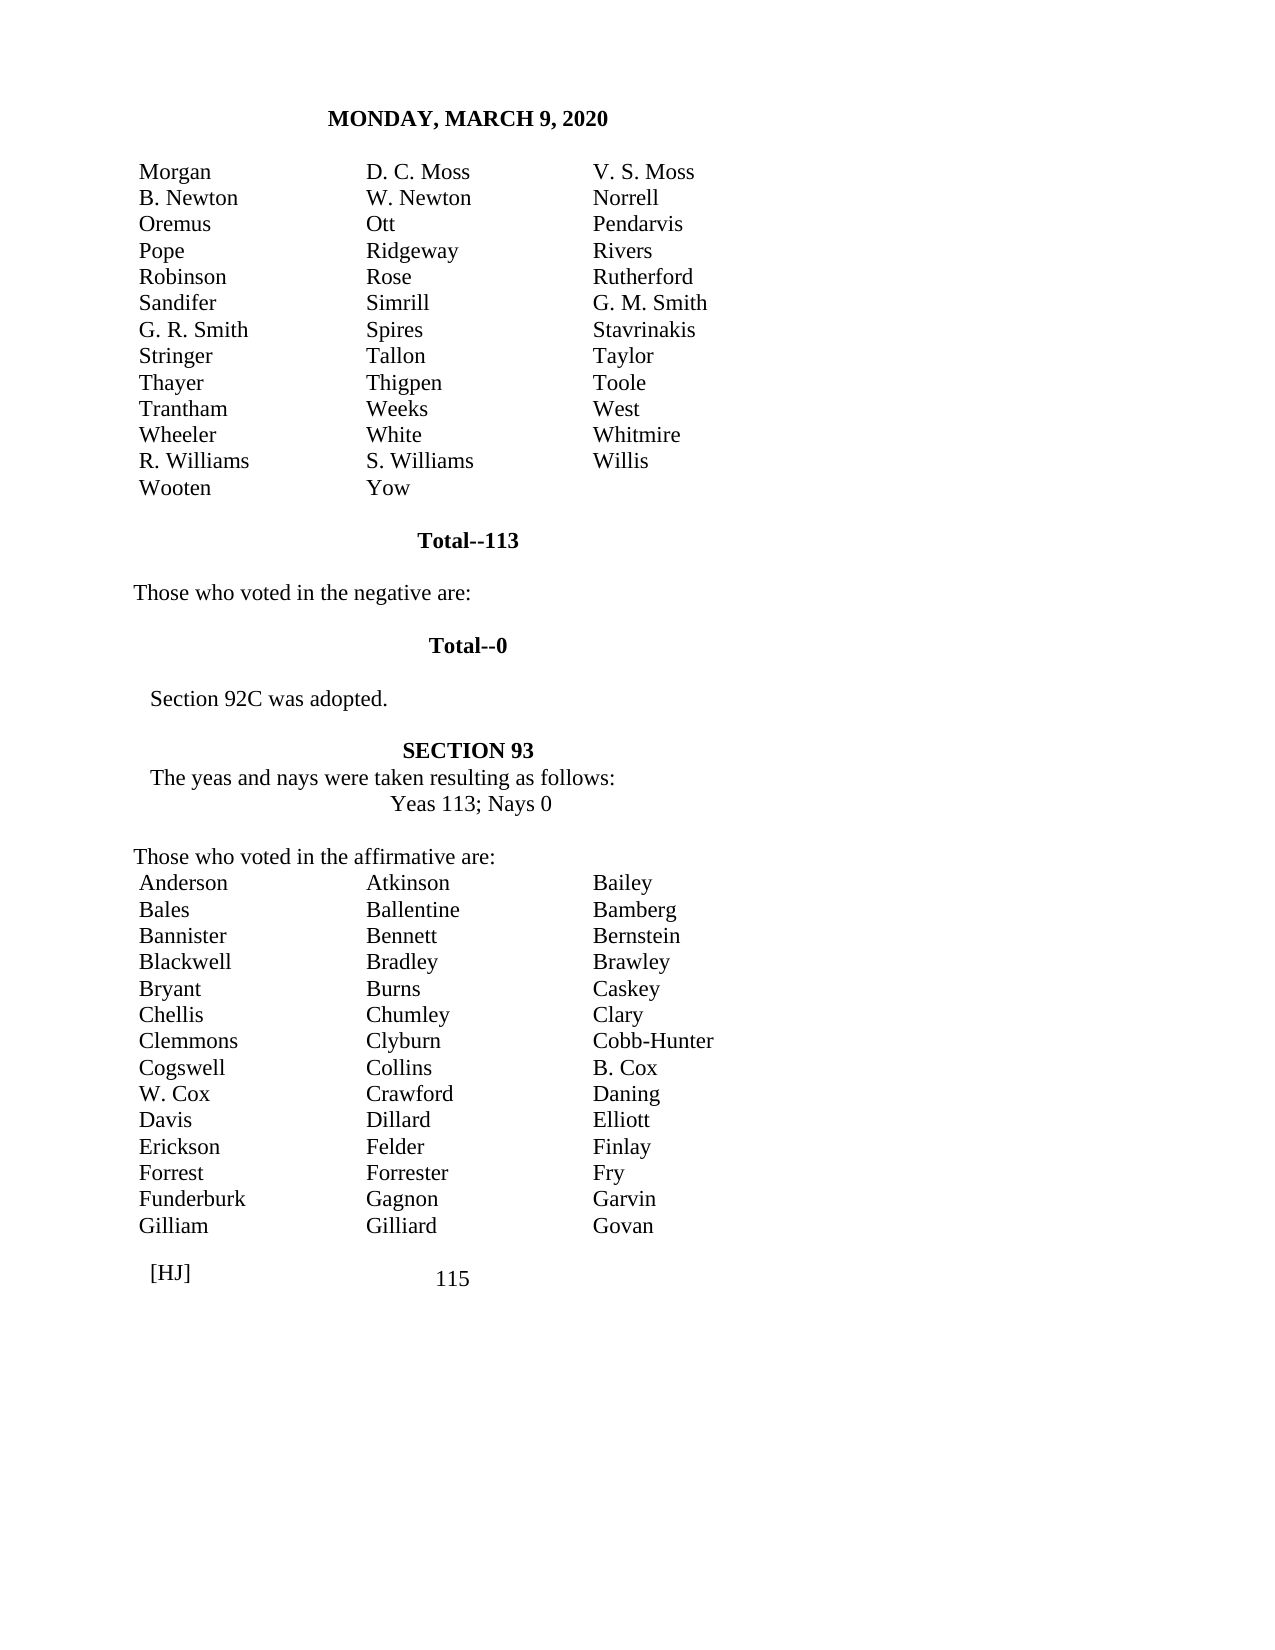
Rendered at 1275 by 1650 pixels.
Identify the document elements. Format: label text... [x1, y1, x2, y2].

text Yeas 113; Nays 0 [127, 790, 786, 817]
text Section 92C was adopted. [127, 685, 786, 711]
text The yeas and nays were taken resulting as follows: [127, 764, 786, 790]
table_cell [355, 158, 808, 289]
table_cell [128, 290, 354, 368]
text Total--113 [127, 527, 786, 553]
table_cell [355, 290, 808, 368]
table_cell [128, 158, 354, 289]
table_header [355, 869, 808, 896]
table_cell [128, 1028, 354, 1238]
text Those who voted in the affirmative are: [127, 843, 786, 869]
text Total--0 [127, 632, 786, 658]
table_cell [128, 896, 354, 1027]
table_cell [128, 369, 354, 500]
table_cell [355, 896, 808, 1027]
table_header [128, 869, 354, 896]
text SECTION 93 [127, 737, 786, 764]
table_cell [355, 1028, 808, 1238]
text Those who voted in the negative are: [127, 579, 786, 606]
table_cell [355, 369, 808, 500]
